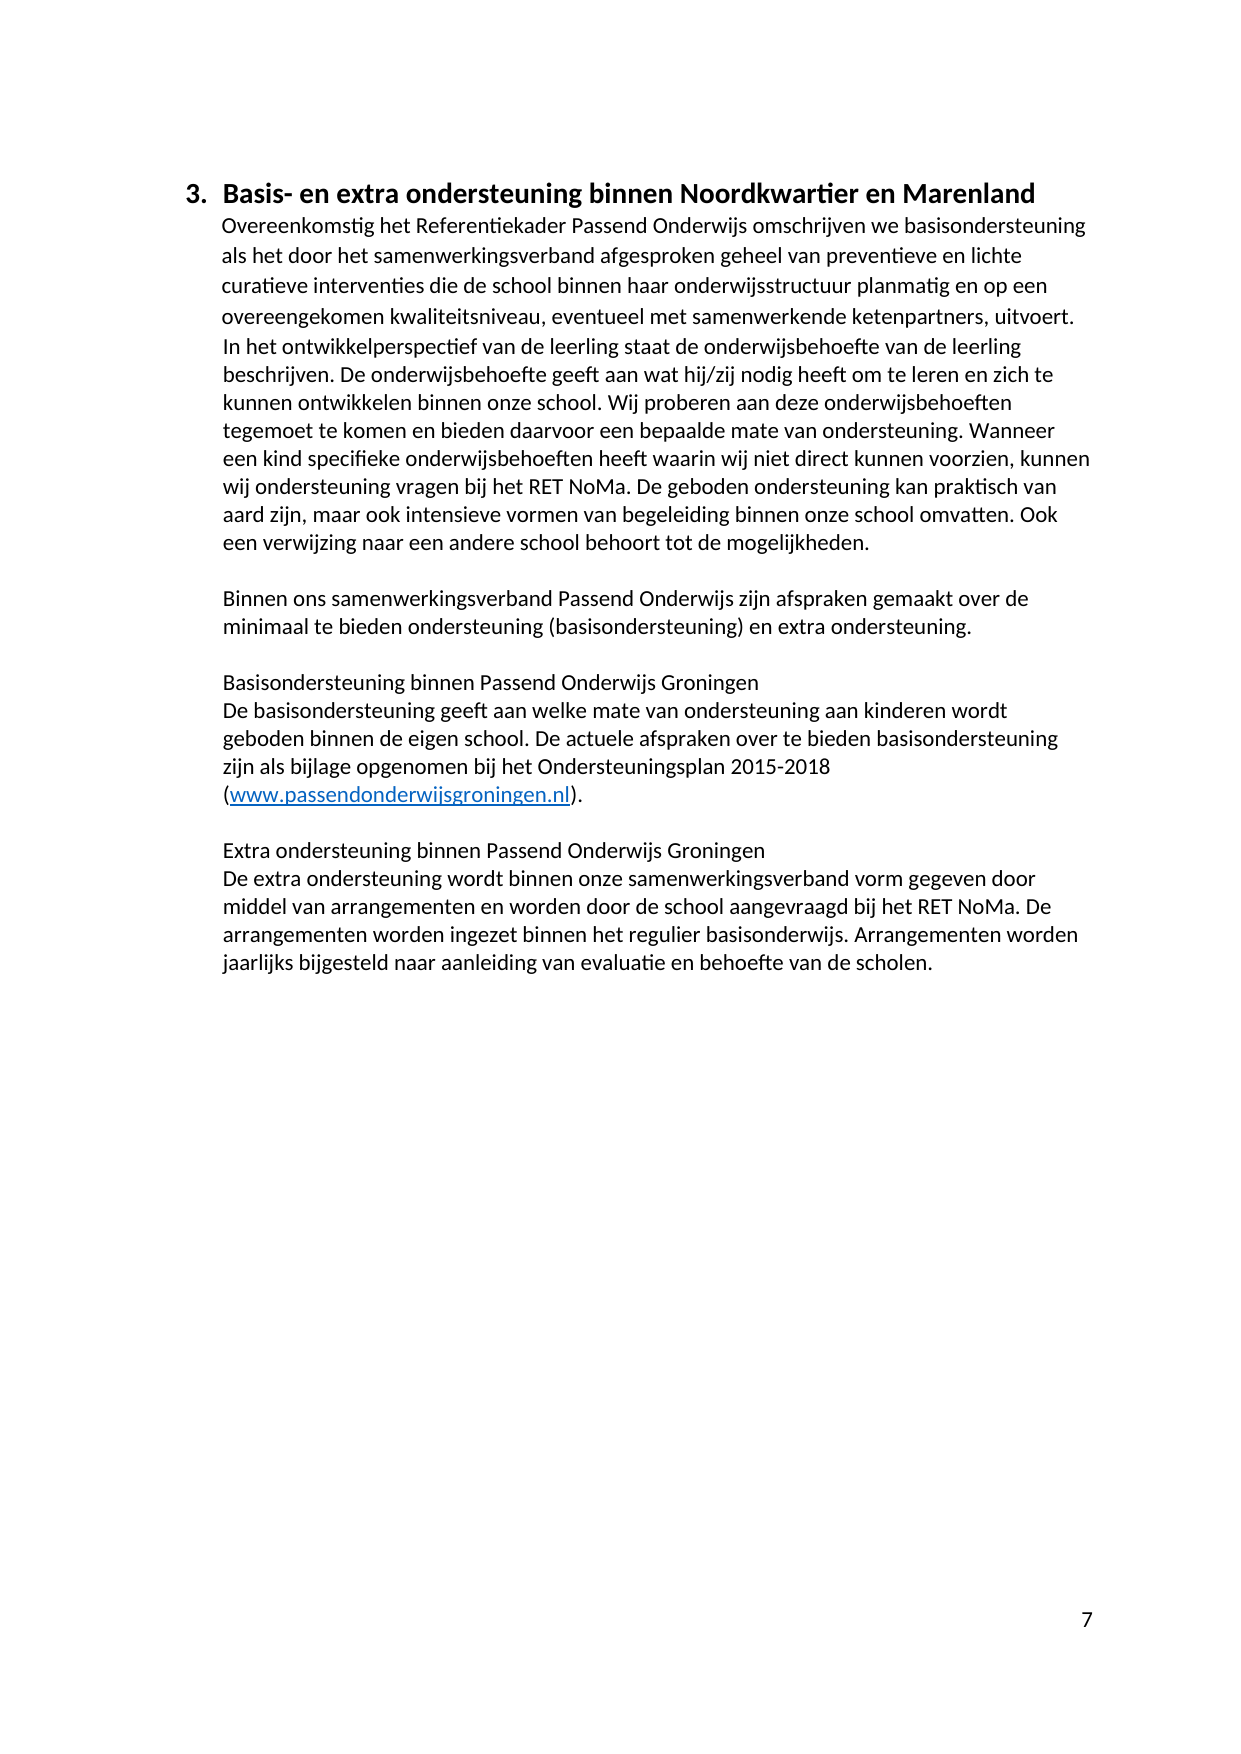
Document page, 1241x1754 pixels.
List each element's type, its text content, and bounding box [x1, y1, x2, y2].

list De basisondersteuning geeft aan welke mate van ondersteuning aan kinderen wordt geboden binnen de eigen school. De actuele afspraken over te bieden basisondersteuning zijn als bijlage opgenomen bij het Ondersteuningsplan 2015-2018 (www.passendonderwijsgroningen.nl). [223, 696, 1093, 808]
list Basis- en extra ondersteuning binnen Noordkwartier en Marenland [185, 176, 1093, 211]
list In het ontwikkelperspectief van de leerling staat de onderwijsbehoefte van de leerling beschrijven. De onderwijsbehoefte geeft aan wat hij/zij nodig heeft om te leren en zich te kunnen ontwikkelen binnen onze school. Wij proberen aan deze onderwijsbehoeften tegemoet te komen en bieden daarvoor een bepaalde mate van ondersteuning. Wanneer een kind specifieke onderwijsbehoeften heeft waarin wij niet direct kunnen voorzien, kunnen wij ondersteuning vragen bij het RET NoMa. De geboden ondersteuning kan praktisch van aard zijn, maar ook intensieve vormen van begeleiding binnen onze school omvatten. Ook een verwijzing naar een andere school behoort tot de mogelijkheden. [223, 332, 1093, 556]
list Basisondersteuning binnen Passend Onderwijs Groningen [223, 668, 1093, 696]
text curatieve interventies die de school binnen haar onderwijsstructuur planmatig en op een overeengekomen kwaliteitsniveau, eventueel met samenwerkende ketenpartners, uitvoert. [221, 272, 1093, 330]
text Overeenkomstig het Referentiekader Passend Onderwijs omschrijven we basisondersteuning [148, 211, 1093, 239]
list De extra ondersteuning wordt binnen onze samenwerkingsverband vorm gegeven door middel van arrangementen en worden door de school aangevraagd bij het RET NoMa. De arrangementen worden ingezet binnen het regulier basisonderwijs. Arrangementen worden jaarlijks bijgesteld naar aanleiding van evaluatie en behoefte van de scholen. [223, 864, 1093, 977]
list Binnen ons samenwerkingsverband Passend Onderwijs zijn afspraken gemaakt over de minimaal te bieden ondersteuning (basisondersteuning) en extra ondersteuning. [223, 584, 1093, 640]
list Extra ondersteuning binnen Passend Onderwijs Groningen [223, 836, 1093, 864]
text als het door het samenwerkingsverband afgesproken geheel van preventieve en lichte [148, 241, 1093, 269]
